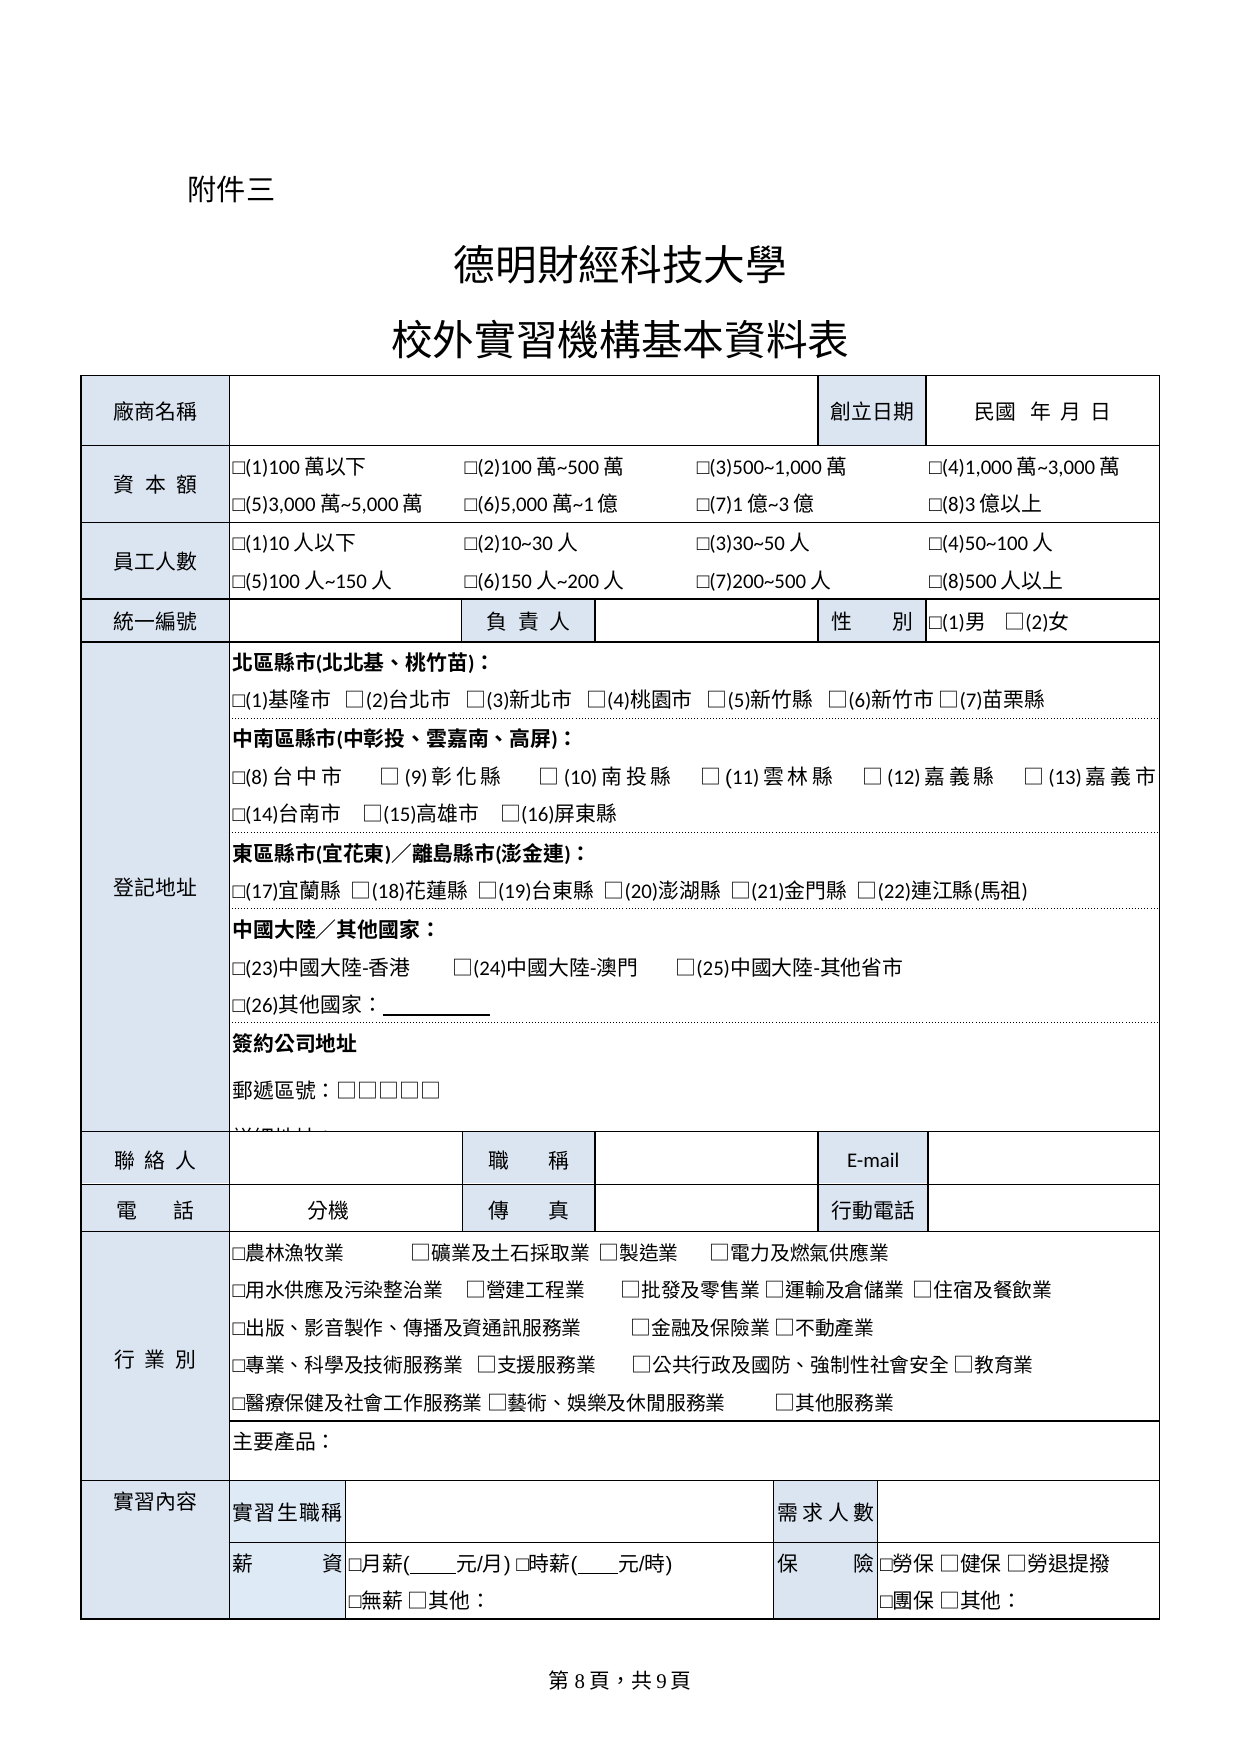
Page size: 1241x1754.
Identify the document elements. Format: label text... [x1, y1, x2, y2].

table_header 民國 年 月 日 [927, 376, 1159, 445]
table_cell 北區縣市(北北基、桃竹苗)： □(1)基隆市 □(2)台北市 □(3)新北市 □(4)桃園市 □(5)新竹縣 □(6)新竹市 □(7)苗栗縣 [230, 643, 1159, 717]
table_cell □(1)10人以下 □(5)100人~150人 [230, 523, 461, 598]
table_cell □勞保 □健保 □勞退提撥 □團保 □其他： [878, 1543, 1159, 1618]
table_cell 主要產品： [230, 1422, 1159, 1480]
table_header 廠商名稱 [82, 376, 229, 445]
table_cell 簽約公司地址 郵遞區號：□□□□□ 詳細地址： [230, 1022, 1159, 1131]
table_cell 分機 [230, 1185, 462, 1231]
table_cell □(4)1,000萬~3,000萬 □(8)3億以上 [926, 446, 1159, 521]
table_cell 統一編號 [82, 600, 229, 641]
table_cell 登記地址 [82, 643, 229, 1131]
table_cell 實習內容 [82, 1481, 229, 1618]
table_header 創立日期 [819, 376, 925, 445]
table_cell [230, 600, 461, 641]
table_cell 聯 絡 人 [82, 1132, 229, 1183]
table_cell 電 話 [82, 1185, 229, 1231]
table_cell □月薪( 元/月) □時薪( 元/時) □無薪 □其他： [346, 1543, 773, 1618]
table_cell □農林漁牧業 □礦業及土石採取業 □製造業 □電力及燃氣供應業 □用水供應及污染整治業 □營建工程業 □批發及零售業 □運輸及倉儲業 □住宿及餐飲業 □出版、影音製作、傳播及資通訊服務業 □金融及保險業 □不動產業 □專業、科學及技術服務業 □支援服務業 □公共行政及國防、強制性社會安全 □教育業 □醫療保健及社會工作服務業 □藝術、娛樂及休閒服務業 □其他服務業 [230, 1232, 1159, 1420]
table_cell E-mail [819, 1132, 927, 1183]
table_cell 職 稱 [463, 1132, 594, 1183]
table_cell [346, 1481, 773, 1542]
table_cell □(2)100萬~500萬 □(6)5,000萬~1億 [461, 446, 694, 521]
table_cell 需求人數 [774, 1481, 877, 1542]
table_cell 負責人 [462, 600, 594, 641]
table_cell [929, 1185, 1159, 1231]
table_cell 中國大陸／其他國家： □(23)中國大陸-香港 □(24)中國大陸-澳門 □(25)中國大陸-其他省市 □(26)其他國家： [230, 908, 1159, 1022]
text 校外實習機構基本資料表 [187, 300, 1053, 375]
table_cell [596, 1132, 817, 1183]
table_cell 實習生職稱 [230, 1481, 345, 1542]
table_cell 薪資 [230, 1543, 345, 1618]
table_cell 傳 真 [463, 1185, 594, 1231]
table_cell □(3)30~50人 □(7)200~500人 [694, 523, 926, 598]
table_cell 行 業 別 [82, 1232, 229, 1480]
table_cell □(4)50~100人 □(8)500人以上 [926, 523, 1159, 598]
table_cell □(2)10~30人 □(6)150人~200人 [461, 523, 694, 598]
table_cell 資本額 [82, 446, 229, 521]
table_cell □(3)500~1,000萬 □(7)1億~3億 [694, 446, 926, 521]
table_cell 東區縣市(宜花東)／離島縣市(澎金連)： □(17)宜蘭縣 □(18)花蓮縣 □(19)台東縣 □(20)澎湖縣 □(21)金門縣 □(22)連江縣(馬祖) [230, 832, 1159, 908]
table_cell [596, 1185, 817, 1231]
table_cell 中南區縣市(中彰投、雲嘉南、高屏)： □(8)台中市 □(9)彰化縣 □(10)南投縣 □(11)雲林縣 □(12)嘉義縣 □(13)嘉義市 □(14)台南市 □(15)高雄市 □(16)屏東縣 [230, 718, 1159, 832]
table_cell [596, 600, 817, 641]
table_cell [929, 1132, 1159, 1183]
text 德明財經科技大學 [187, 225, 1053, 300]
table_cell □(1)100萬以下 □(5)3,000萬~5,000萬 [230, 446, 461, 521]
table_cell 行動電話 [819, 1185, 927, 1231]
table_cell 員工人數 [82, 523, 229, 598]
text 附件三 [187, 150, 1053, 225]
table_cell 性 別 [819, 600, 925, 641]
table_cell □(1)男 □(2)女 [927, 600, 1159, 641]
table_header [230, 376, 817, 445]
table_cell 保險 [774, 1543, 877, 1618]
table_cell [230, 1132, 462, 1183]
table_cell [878, 1481, 1159, 1542]
